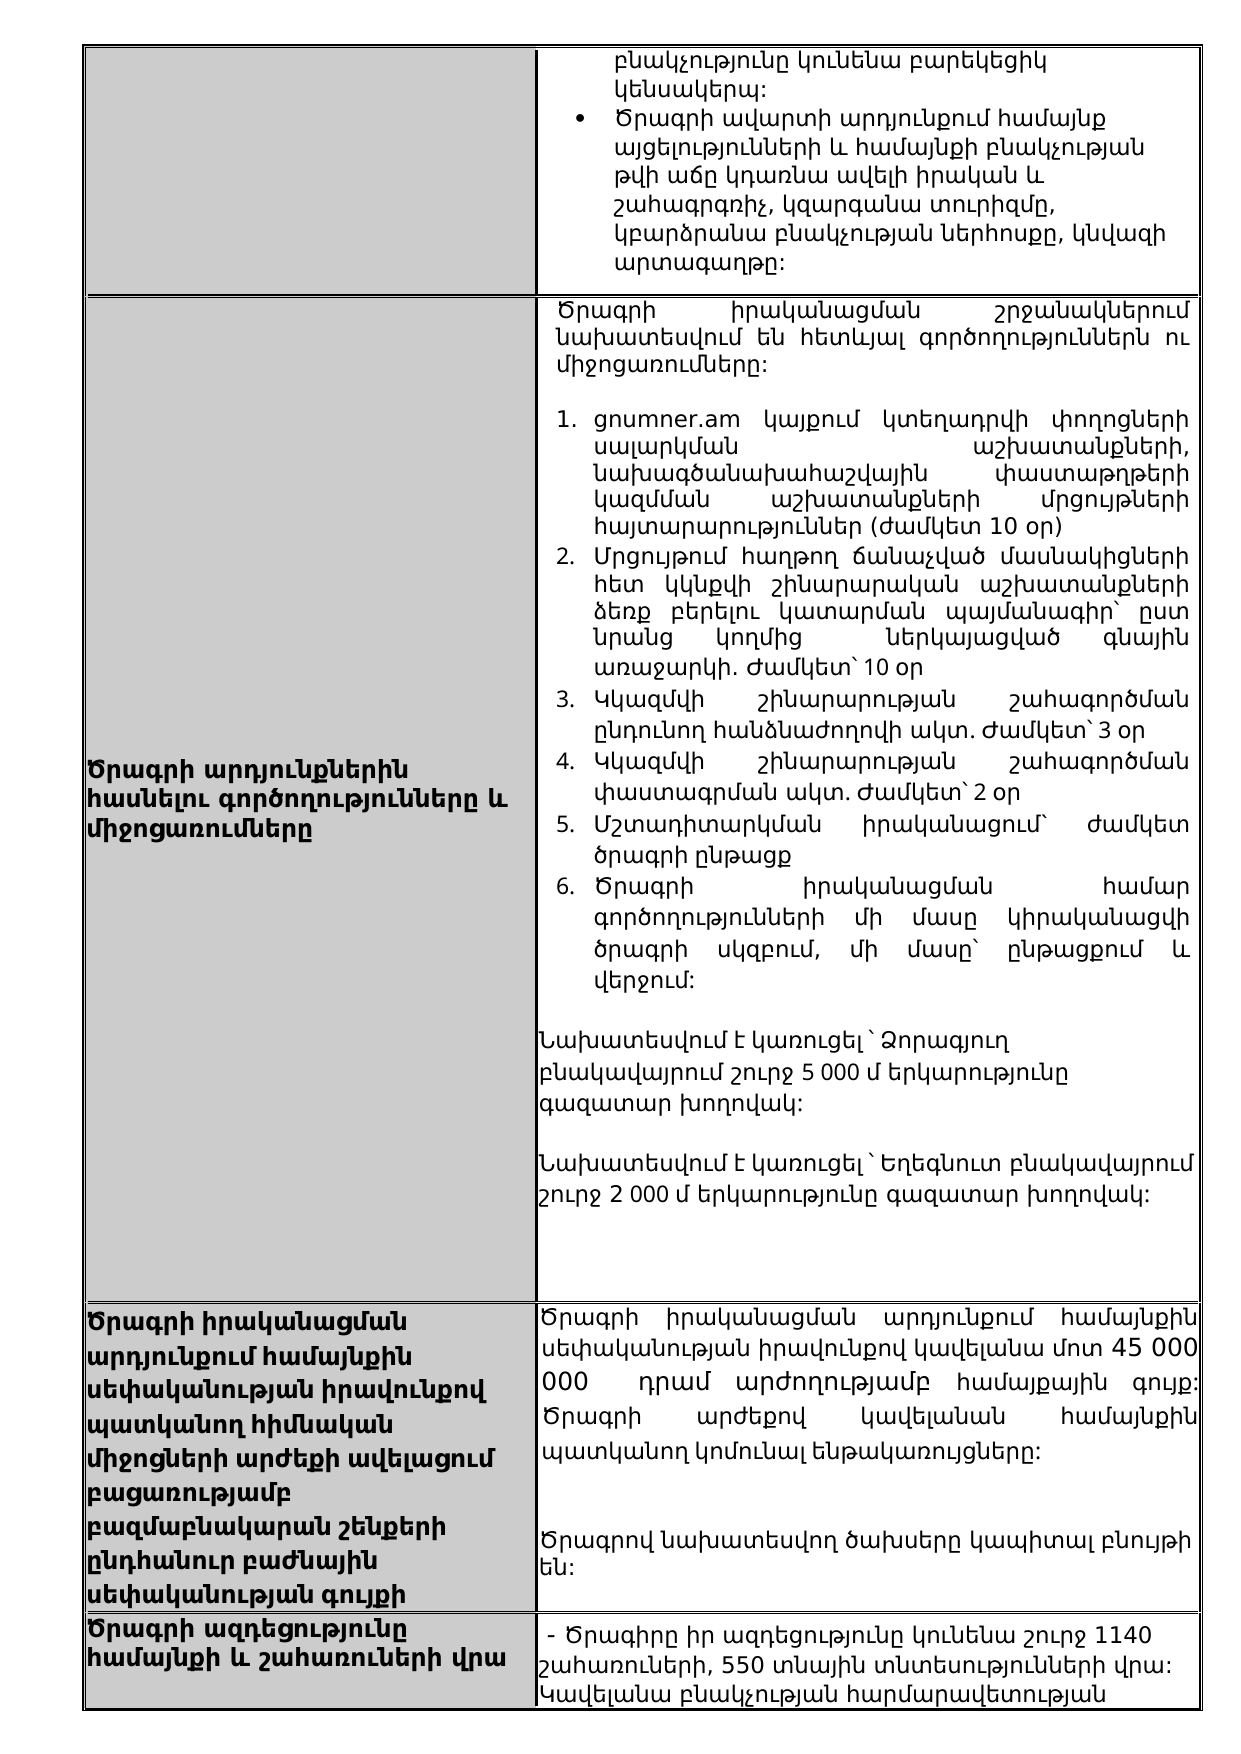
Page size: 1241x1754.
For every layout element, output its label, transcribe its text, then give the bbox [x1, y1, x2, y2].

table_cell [536, 48, 1199, 294]
table_cell Ծրագրի իրականացման արդյունքում համայնքին սեփականության իրավունքով պատկանող հիմնական միջոցների արժեքի ավելացում բացառությամբ բազմաբնակարան շենքերի ընդհանուր բաժնային սեփականության գույքի [84, 1301, 536, 1611]
table_cell Ծրագրի իրականացման շրջանակներում նախատեսվում են հետևյալ գործողություններն ու միջոցառումները: gnumner.am կայքում կտեղադրվի փողոցների սալարկման աշխատանքների, նախագծանախահաշվային փաստաթղթերի կազմման աշխատանքների մրցույթների հայտարարություններ (ժամկետ 10 օր) Մրցույթում հաղթող ճանաչված մասնակիցների հետ կկնքվի շինարարական աշխատանքների ձեռք բերելու կատարման պայմանագիր՝ ըստ նրանց կողմից ներկայացված գնային առաջարկի. Ժամկետ՝ 10 օր Կկազմվի շինարարության շահագործման ընդունող հանձնաժողովի ակտ. Ժամկետ՝ 3 օր Կկազմվի շինարարության շահագործման փաստագրման ակտ. Ժամկետ՝ 2 օր Մշտադիտարկման իրականացում` ժամկետ ծրագրի ընթացք Ծրագրի իրականացման համար գործողությունների մի մասը կիրականացվի ծրագրի սկզբում, մի մասը՝ ընթացքում և վերջում: Նախատեսվում է կառուցել ՝ Ձորագյուղ բնակավայրում շուրջ 5 000 մ երկարությունը գազատար խողովակ: Նախատեսվում է կառուցել ՝ Եղեգնուտ բնակավայրում շուրջ 2 000 մ երկարությունը գազատար խողովակ: [538, 294, 1200, 1301]
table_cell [536, 1611, 1201, 1708]
table_cell Ծրագրի արդյունքներին հասնելու գործողությունները և միջոցառումները [86, 294, 535, 1301]
table_cell Ծրագրի իրականացման արդյունքում համայնքին սեփականության իրավունքով կավելանա մոտ 45 000 000 դրամ արժողությամբ համայքային գույք: Ծրագրի արժեքով կավելանան համայնքին պատկանող կոմունալ ենթակառույցները: Ծրագրով նախատեսվող ծախսերը կապիտալ բնույթի են: [538, 1466, 1199, 1611]
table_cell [86, 48, 536, 294]
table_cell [84, 1611, 536, 1708]
